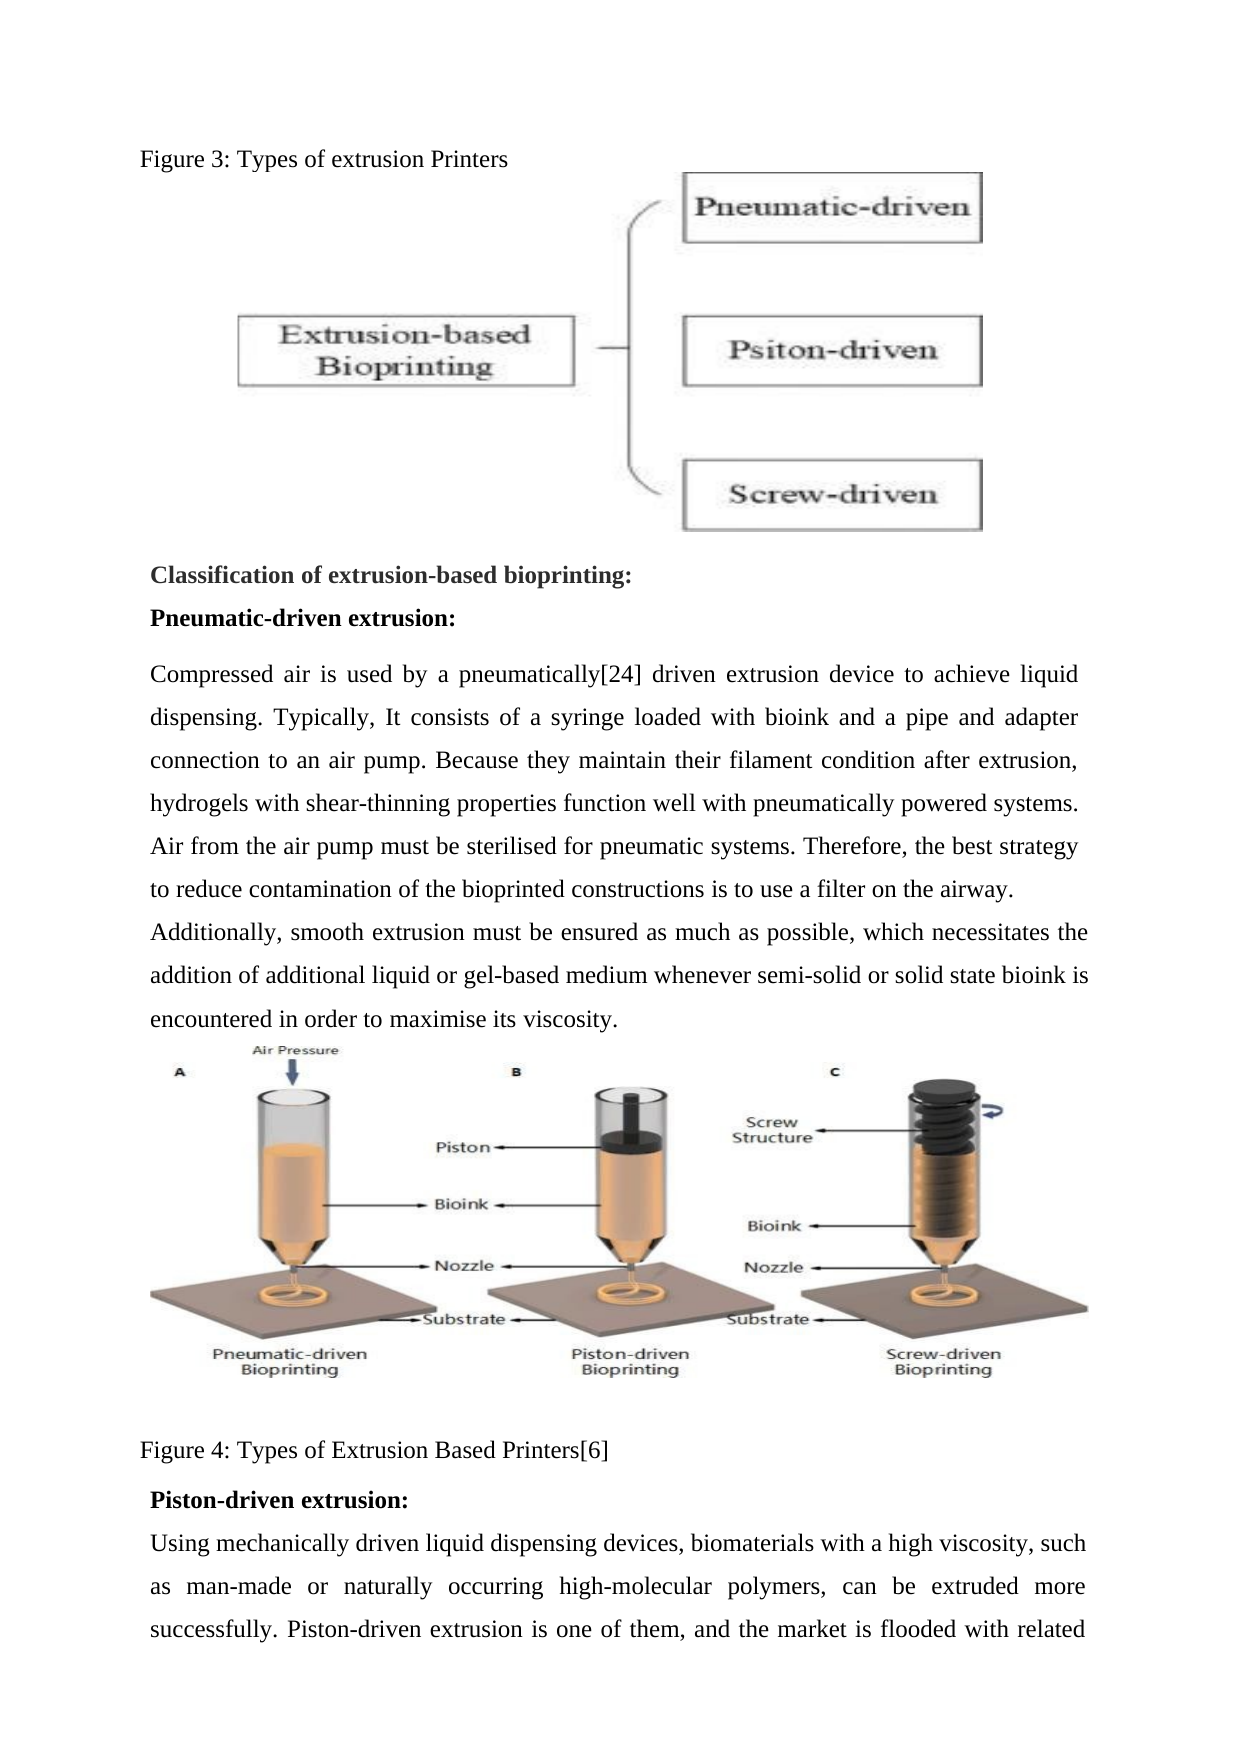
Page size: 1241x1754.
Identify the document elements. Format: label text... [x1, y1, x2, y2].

text Compressed air is used by a pneumatically[24] driven extrusion device to achieve liquid dispensing. Typically, It consists of a syringe loaded with bioink and a pipe and adapter connection to an air pump. Because they maintain their filament condition after extrusion, hydrogels with shear-thinning properties function well with pneumatically powered systems. Air from the air pump must be sterilised for pneumatic systems. Therefore, the best strategy to reduce contamination of the bioprinted constructions is to use a filter on the airway. [150, 659, 1079, 903]
text Figure 4: Types of Extrusion Based Printers[6] [139, 1435, 1123, 1464]
subtitle Piston-driven extrusion: [150, 1485, 1123, 1513]
text Additionally, smooth extrusion must be ensured as much as possible, which necessitates the addition of additional liquid or gel-based medium whenever semi-solid or solid state bioink is encountered in order to maximise its viscosity. [150, 917, 1090, 1032]
text Pneumatic-driven extrusion: [150, 603, 1123, 632]
picture [237, 172, 983, 532]
picture [150, 1046, 1089, 1378]
text Figure 3: Types of extrusion Printers [139, 144, 1123, 172]
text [150, 1528, 1087, 1643]
